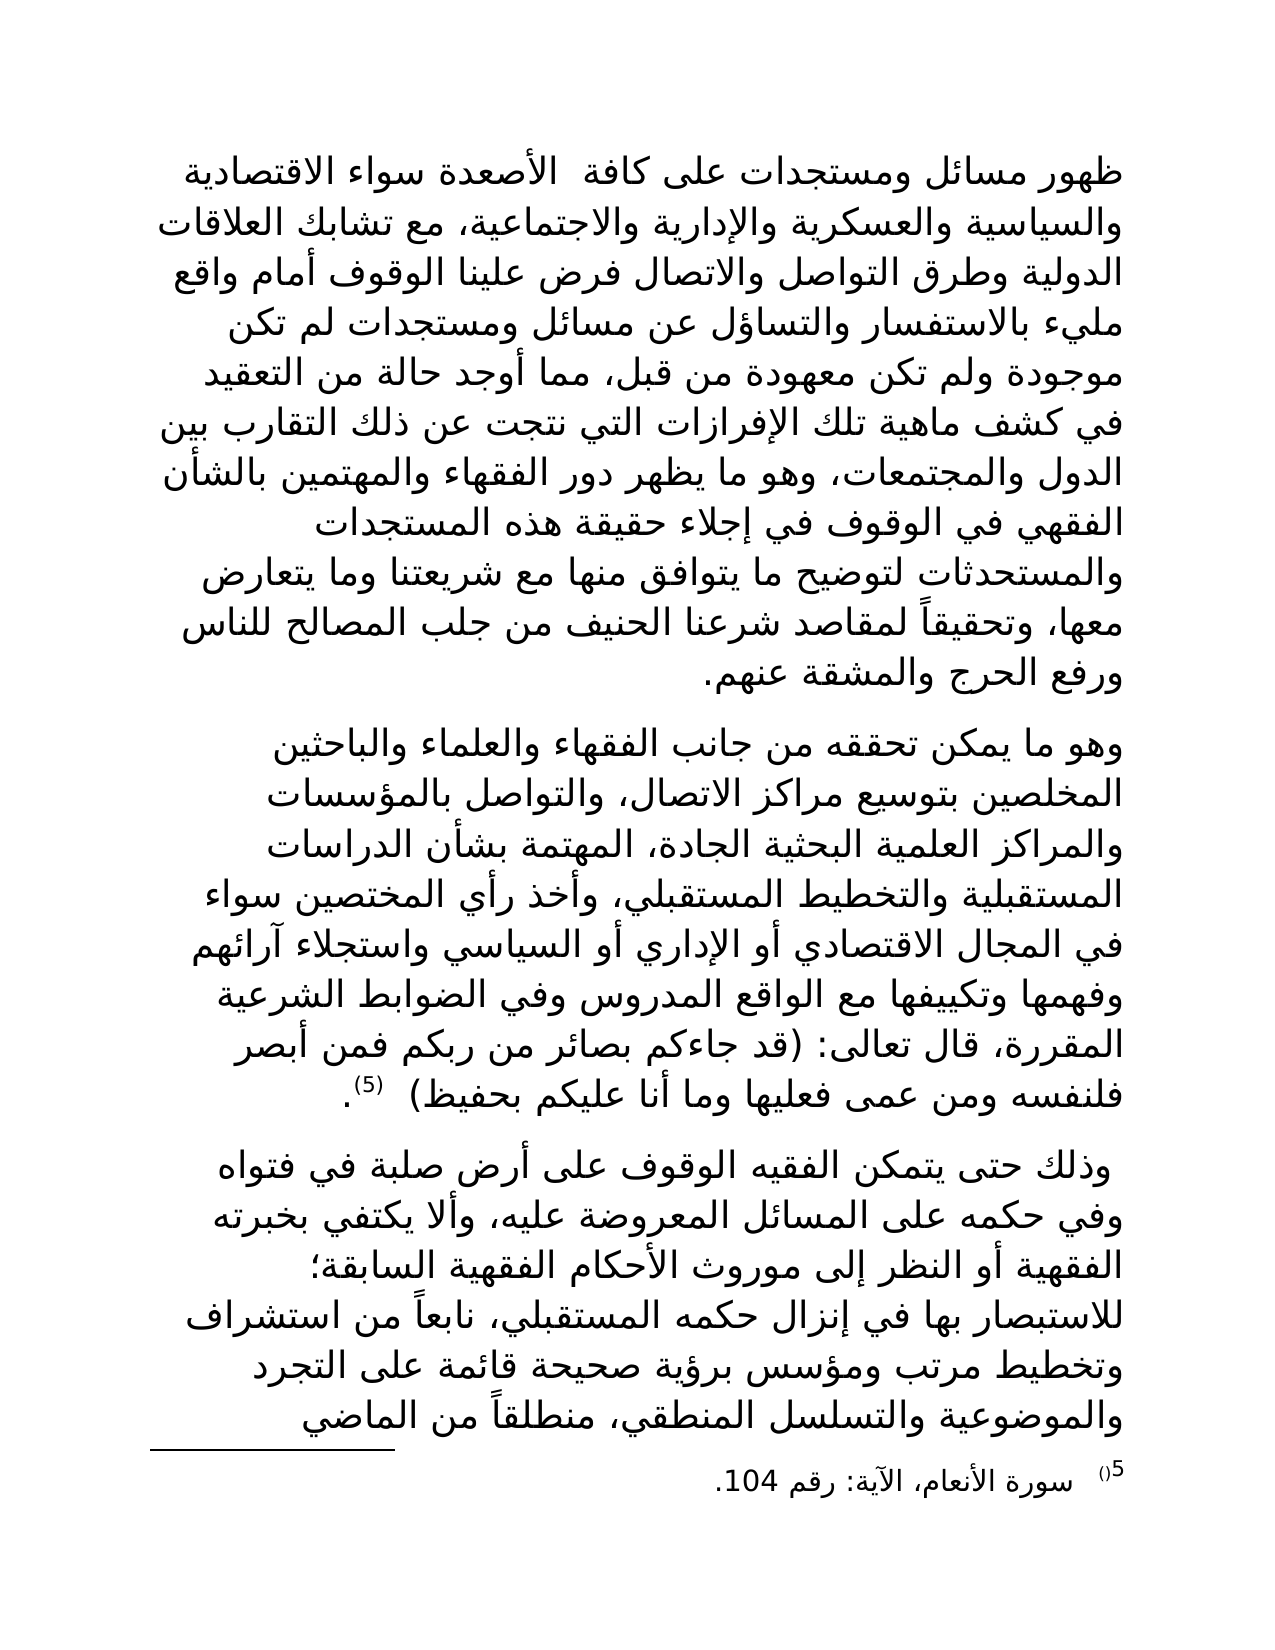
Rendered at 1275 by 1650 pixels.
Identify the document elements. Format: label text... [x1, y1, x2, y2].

text وهو ما يمكن تحققه من جانب الفقهاء والعلماء والباحثين المخلصين بتوسيع مراكز الاتصال، والتواصل بالمؤسسات والمراكز العلمية البحثية الجادة، المهتمة بشأن الدراسات المستقبلية والتخطيط المستقبلي، وأخذ رأي المختصين سواء في المجال الاقتصادي أو الإداري أو السياسي واستجلاء آرائهم وفهمها وتكييفها مع الواقع المدروس وفي الضوابط الشرعية المقررة، قال تعالى: (قد جاءكم بصائر من ربكم فمن أبصر فلنفسه ومن عمى فعليها وما أنا عليكم بحفيظ) (). [150, 722, 1125, 1116]
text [150, 1144, 1125, 1438]
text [150, 150, 1125, 695]
